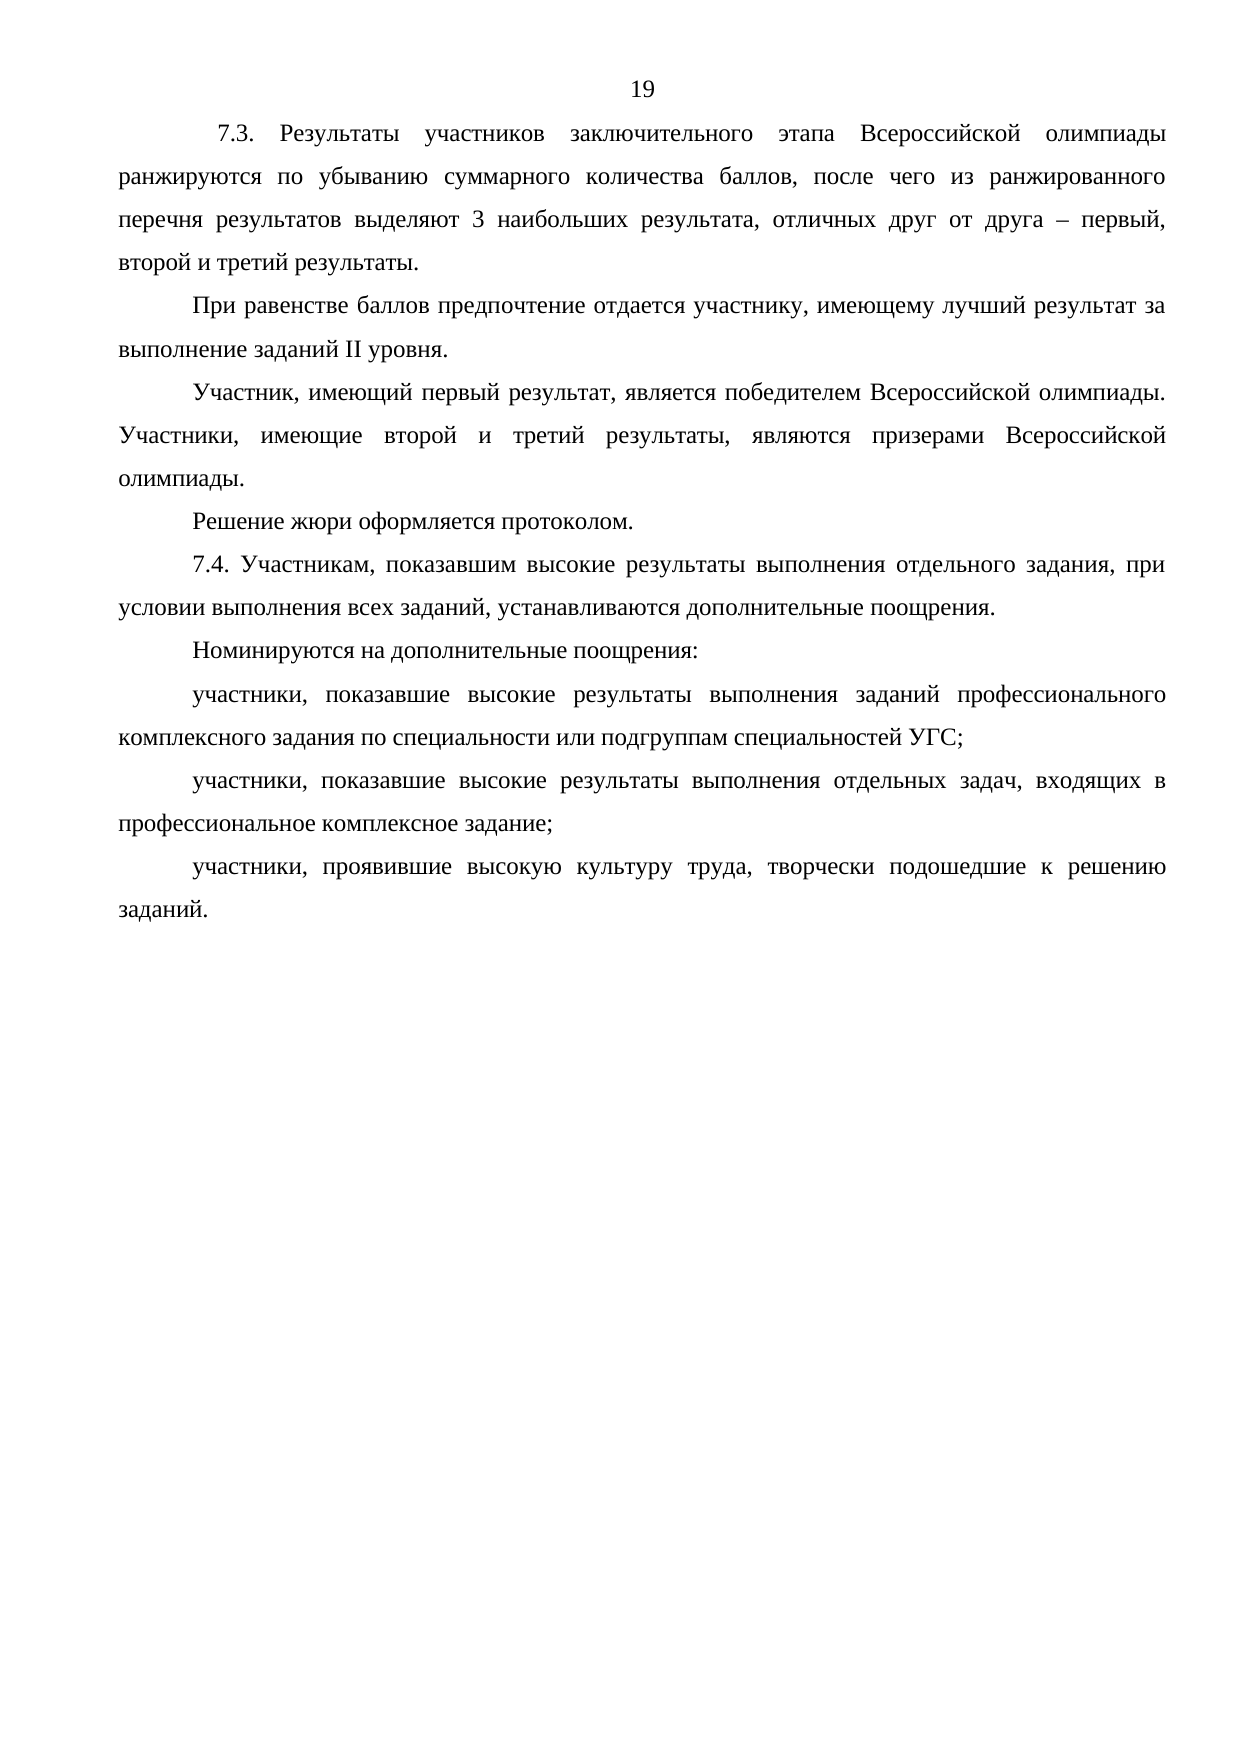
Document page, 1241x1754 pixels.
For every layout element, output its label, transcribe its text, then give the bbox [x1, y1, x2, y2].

text Решение жюри оформляется протоколом. [118, 506, 1167, 535]
text 7.3. Результаты участников заключительного этапа Всероссийской олимпиады ранжируются по убыванию суммарного количества баллов, после чего из ранжированного перечня результатов выделяют 3 наибольших результата, отличных друг от друга – первый, второй и третий результаты. [118, 118, 1167, 276]
text Номинируются на дополнительные поощрения: [118, 636, 1167, 664]
text участники, показавшие высокие результаты выполнения заданий профессионального комплексного задания по специальности или подгруппам специальностей УГС; [118, 679, 1167, 751]
text При равенстве баллов предпочтение отдается участнику, имеющему лучший результат за выполнение заданий II уровня. [118, 291, 1167, 362]
text 7.4. Участникам, показавшим высокие результаты выполнения отдельного задания, при условии выполнения всех заданий, устанавливаются дополнительные поощрения. [118, 549, 1167, 621]
text участники, показавшие высокие результаты выполнения отдельных задач, входящих в профессиональное комплексное задание; [118, 765, 1167, 837]
text Участник, имеющий первый результат, является победителем Всероссийской олимпиады. Участники, имеющие второй и третий результаты, являются призерами Всероссийской олимпиады. [118, 377, 1167, 492]
text участники, проявившие высокую культуру труда, творчески подошедшие к решению заданий. [118, 851, 1167, 923]
